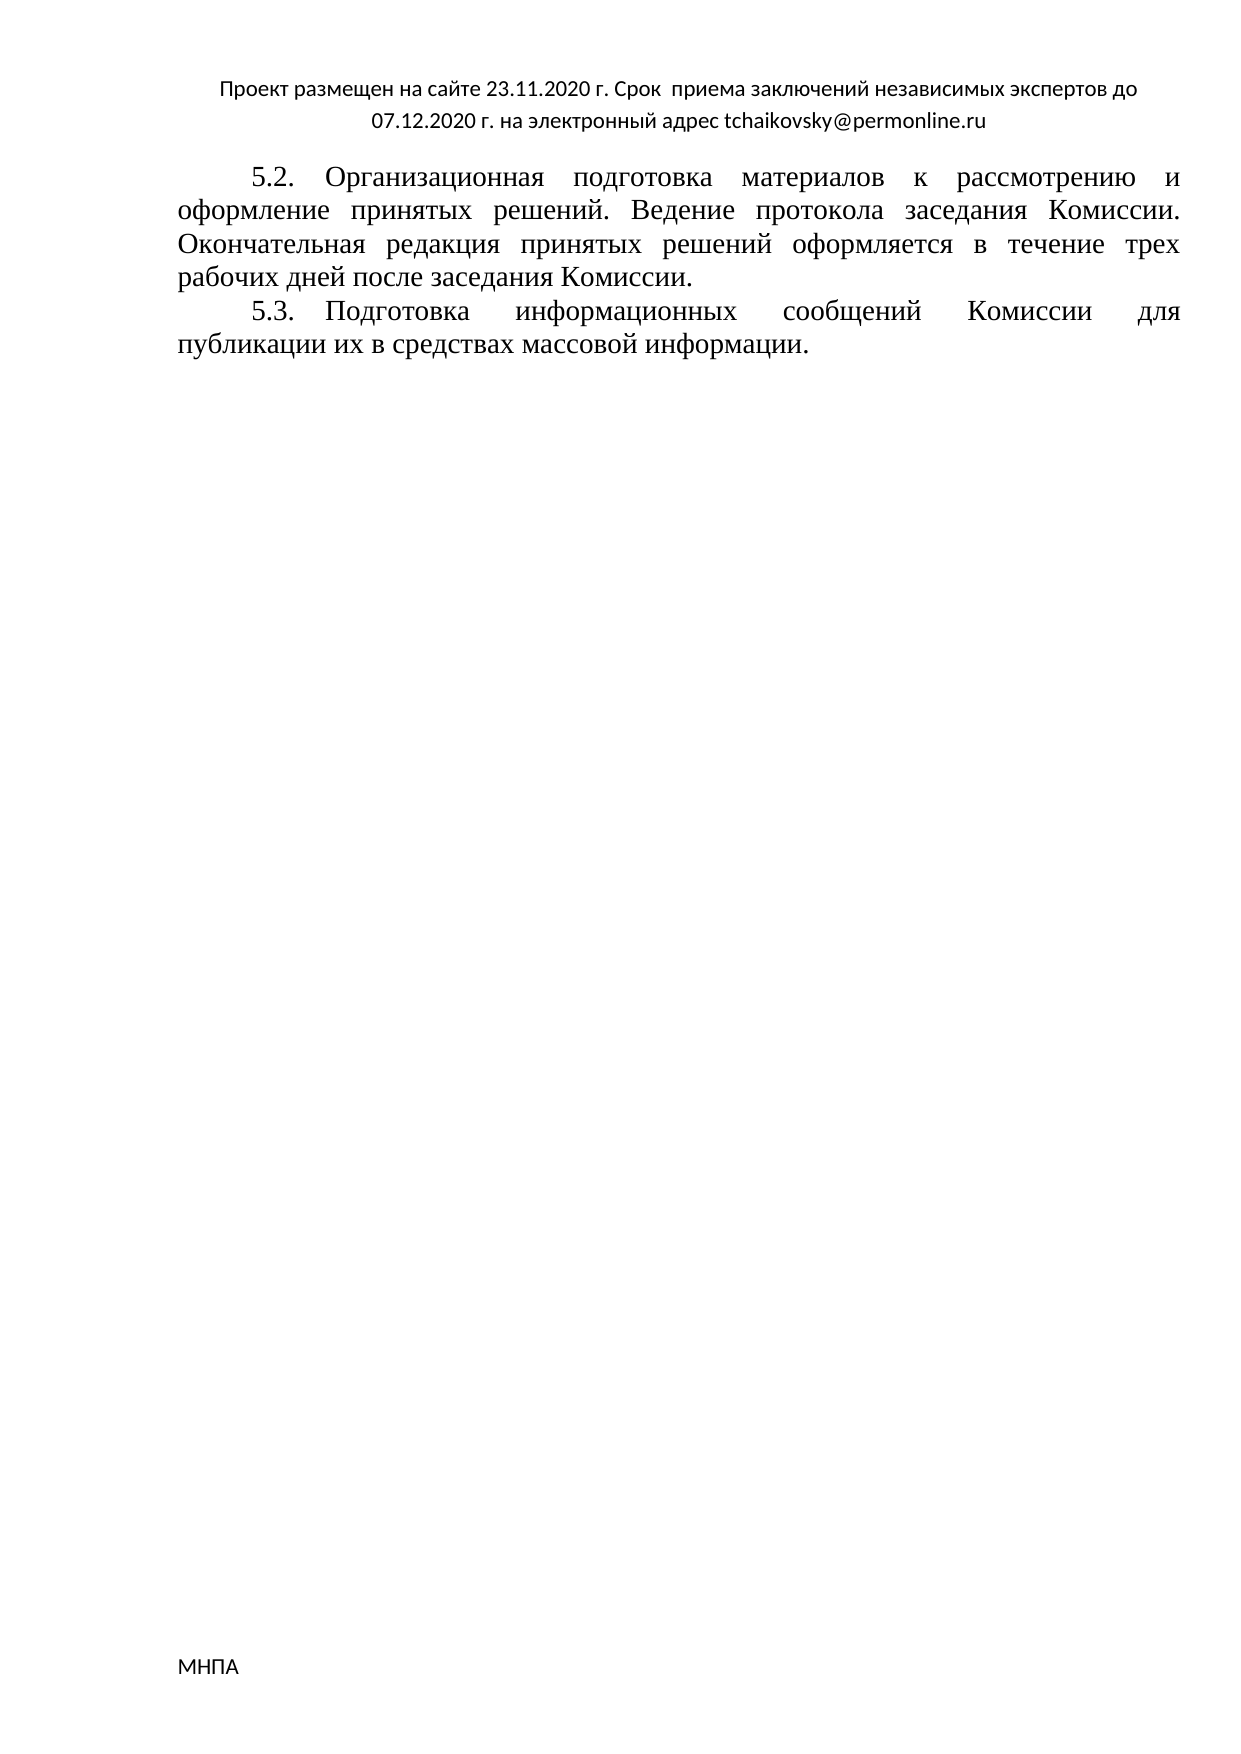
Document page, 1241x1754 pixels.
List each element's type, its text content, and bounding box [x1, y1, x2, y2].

list Подготовка информационных сообщений Комиссии для публикации их в средствах массовой информации. [177, 293, 1181, 360]
list Организационная подготовка материалов к рассмотрению и оформление принятых решений. Ведение протокола заседания Комиссии. Окончательная редакция принятых решений оформляется в течение трех рабочих дней после заседания Комиссии. [177, 159, 1181, 293]
